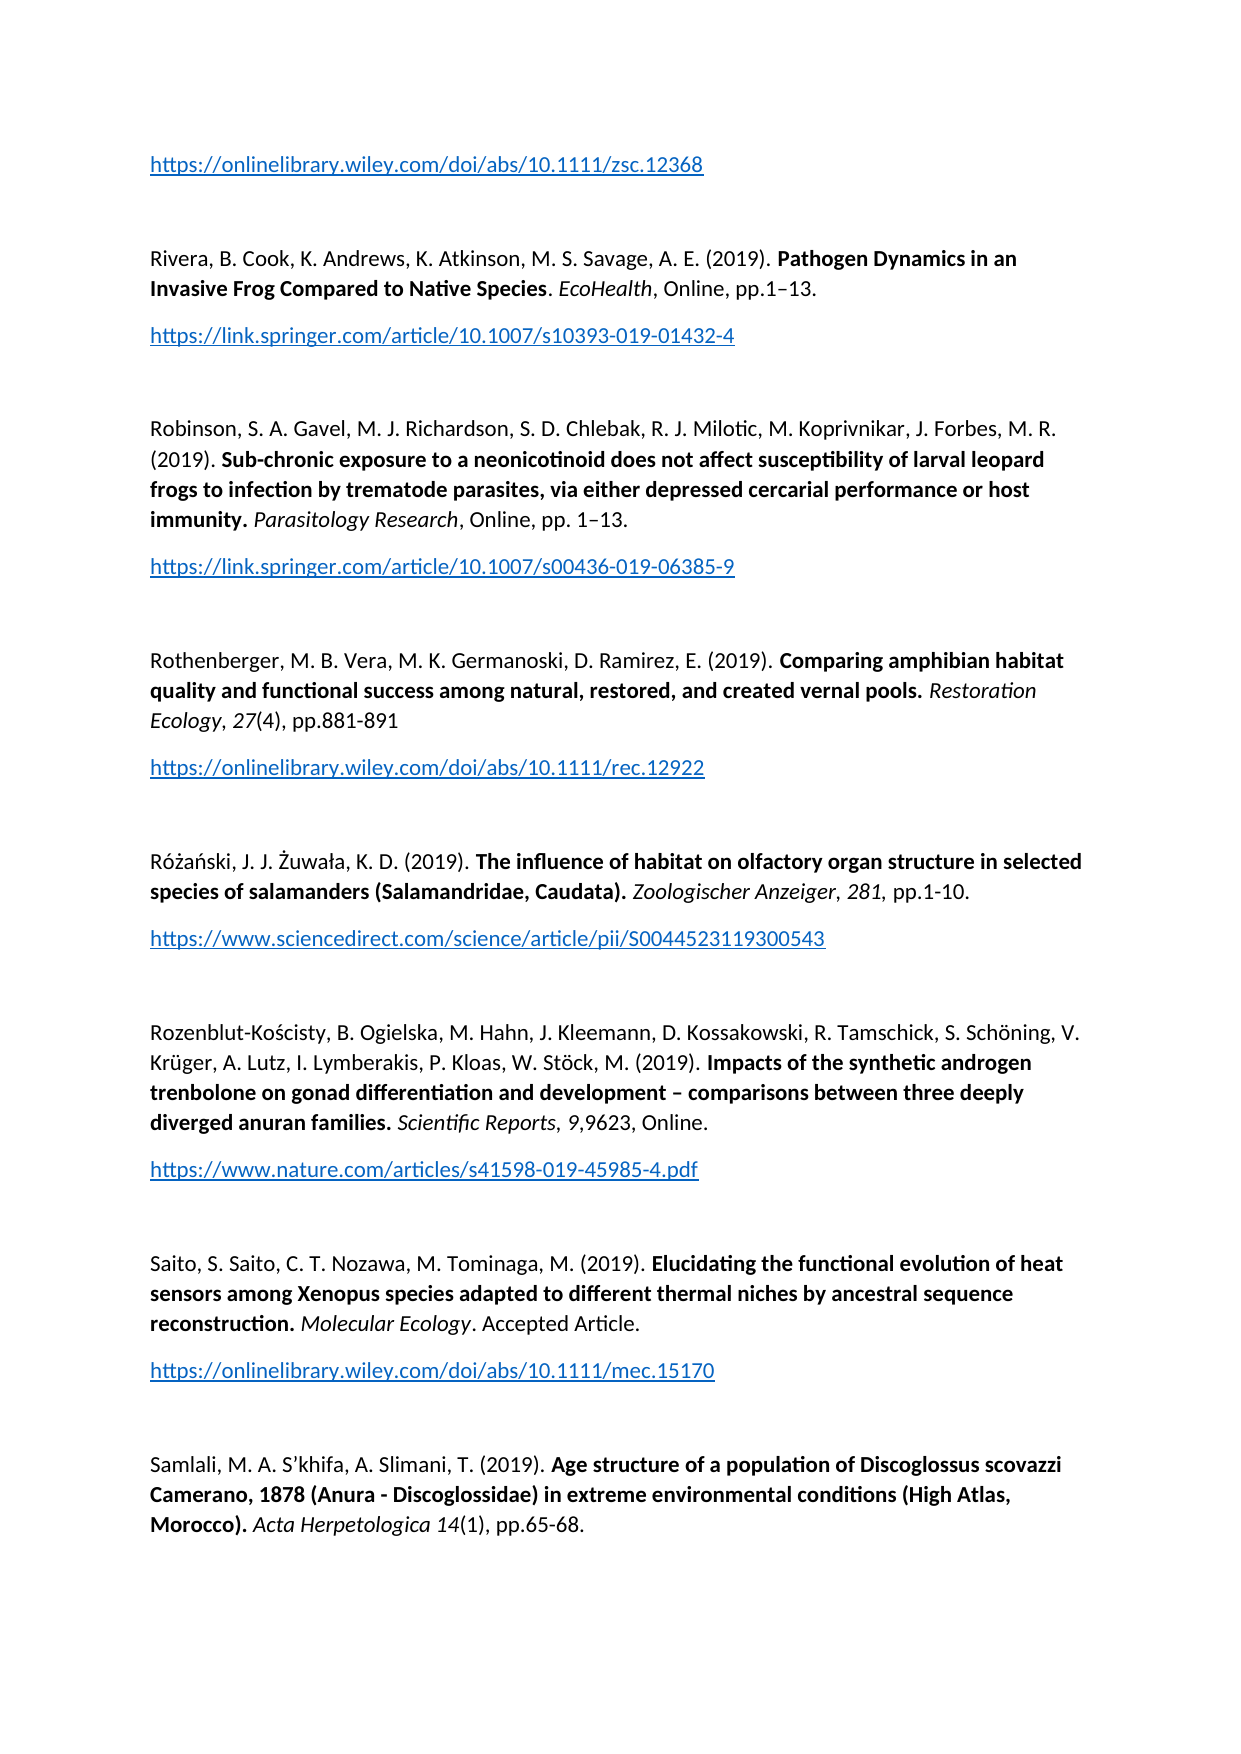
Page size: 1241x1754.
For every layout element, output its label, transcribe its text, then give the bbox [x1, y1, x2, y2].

text https://onlinelibrary.wiley.com/doi/abs/10.1111/rec.12922 [150, 753, 1090, 781]
text Robinson, S. A. Gavel, M. J. Richardson, S. D. Chlebak, R. J. Milotic, M. Koprivnikar, J. Forbes, M. R. (2019). Sub-chronic exposure to a neonicotinoid does not affect susceptibility of larval leopard frogs to infection by trematode parasites, via either depressed cercarial performance or host immunity. Parasitology Research, Online, pp. 1–13. [150, 414, 1090, 533]
text Rivera, B. Cook, K. Andrews, K. Atkinson, M. S. Savage, A. E. (2019). Pathogen Dynamics in an Invasive Frog Compared to Native Species. EcoHealth, Online, pp.1–13. [150, 244, 1090, 302]
text Saito, S. Saito, C. T. Nozawa, M. Tominaga, M. (2019). Elucidating the functional evolution of heat sensors among Xenopus species adapted to different thermal niches by ancestral sequence reconstruction. Molecular Ecology. Accepted Article. [150, 1249, 1090, 1337]
text https://link.springer.com/article/10.1007/s10393-019-01432-4 [150, 321, 1090, 349]
text Rozenblut-Kościsty, B. Ogielska, M. Hahn, J. Kleemann, D. Kossakowski, R. Tamschick, S. Schöning, V. Krüger, A. Lutz, I. Lymberakis, P. Kloas, W. Stöck, M. (2019). Impacts of the synthetic androgen trenbolone on gonad differentiation and development – comparisons between three deeply diverged anuran families. Scientific Reports, 9,9623, Online. [150, 1018, 1090, 1136]
text https://onlinelibrary.wiley.com/doi/abs/10.1111/zsc.12368 [150, 150, 1090, 178]
text https://link.springer.com/article/10.1007/s00436-019-06385-9 [150, 552, 1090, 580]
text Różański, J. J. Żuwała, K. D. (2019). The influence of habitat on olfactory organ structure in selected species of salamanders (Salamandridae, Caudata). Zoologischer Anzeiger, 281, pp.1-10. [150, 847, 1090, 905]
text https://onlinelibrary.wiley.com/doi/abs/10.1111/mec.15170 [150, 1356, 1090, 1384]
text Rothenberger, M. B. Vera, M. K. Germanoski, D. Ramirez, E. (2019). Comparing amphibian habitat quality and functional success among natural, restored, and created vernal pools. Restoration Ecology, 27(4), pp.881-891 [150, 646, 1090, 734]
text Samlali, M. A. S’khifa, A. Slimani, T. (2019). Age structure of a population of Discoglossus scovazzi Camerano, 1878 (Anura - Discoglossidae) in extreme environmental conditions (High Atlas, Morocco). Acta Herpetologica 14(1), pp.65-68. [150, 1450, 1090, 1538]
text https://www.sciencedirect.com/science/article/pii/S0044523119300543 [150, 924, 1090, 952]
text https://www.nature.com/articles/s41598-019-45985-4.pdf [150, 1155, 1090, 1183]
